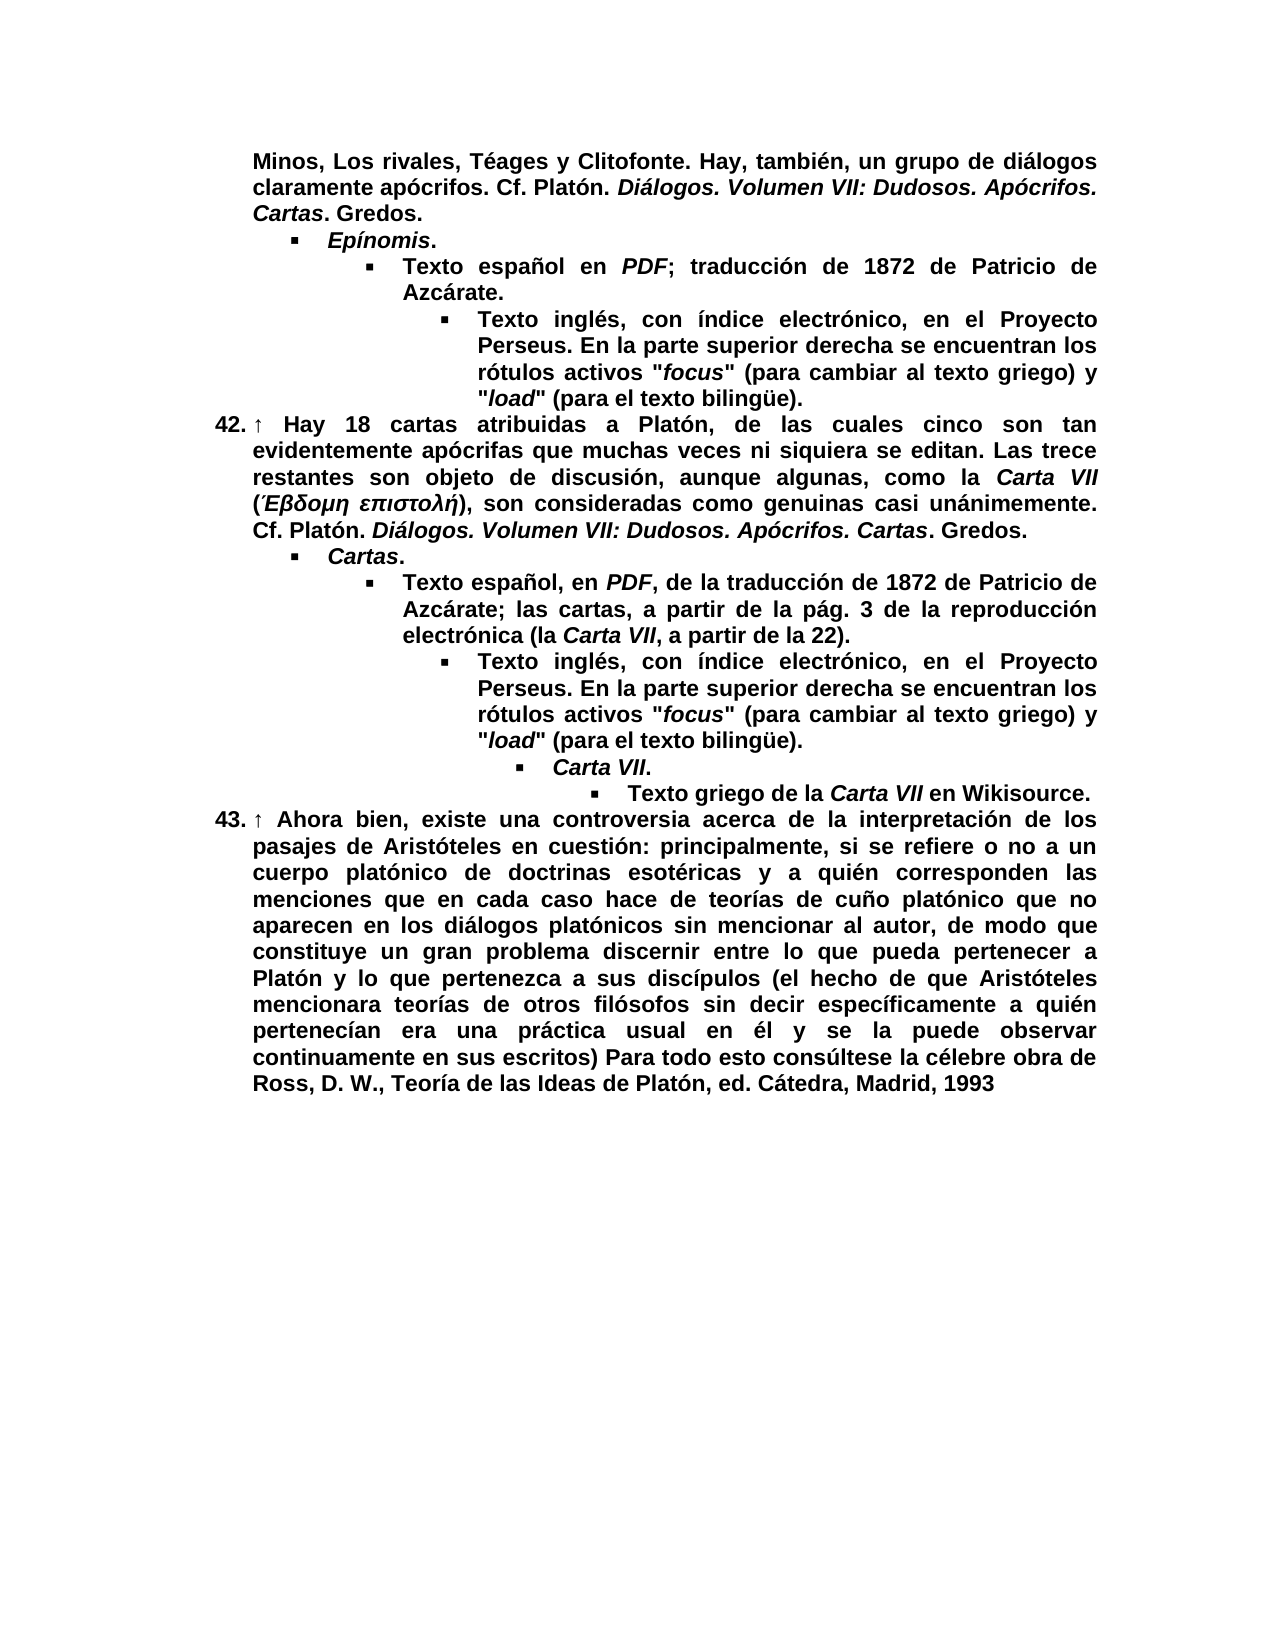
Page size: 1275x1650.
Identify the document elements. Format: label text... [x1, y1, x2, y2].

list Epínomis. [290, 227, 1098, 253]
list Texto español en PDF; traducción de 1872 de Patricio de Azcárate. [365, 253, 1098, 306]
list ↑ Ahora bien, existe una controversia acerca de la interpretación de los pasajes de Aristóteles en cuestión: principalmente, si se refiere o no a un cuerpo platónico de doctrinas esotéricas y a quién corresponden las menciones que en cada caso hace de teorías de cuño platónico que no aparecen en los diálogos platónicos sin mencionar al autor, de modo que constituye un gran problema discernir entre lo que pueda pertenecer a Platón y lo que pertenezca a sus discípulos (el hecho de que Aristóteles mencionara teorías de otros filósofos sin decir específicamente a quién pertenecían era una práctica usual en él y se la puede observar continuamente en sus escritos) Para todo esto consúltese la célebre obra de Ross, D. W., Teoría de las Ideas de Platón, ed. Cátedra, Madrid, 1993 [215, 806, 1098, 1096]
list Texto inglés, con índice electrónico, en el Proyecto Perseus. En la parte superior derecha se encuentran los rótulos activos "focus" (para cambiar al texto griego) y "load" (para el texto bilingüe). [440, 306, 1098, 411]
list Cartas. [290, 543, 1098, 569]
list Texto español, en PDF, de la traducción de 1872 de Patricio de Azcárate; las cartas, a partir de la pág. 3 de la reproducción electrónica (la Carta VII, a partir de la 22). [365, 569, 1098, 648]
list Texto griego de la Carta VII en Wikisource. [590, 780, 1098, 806]
list Carta VII. [515, 754, 1098, 780]
list Texto inglés, con índice electrónico, en el Proyecto Perseus. En la parte superior derecha se encuentran los rótulos activos "focus" (para cambiar al texto griego) y "load" (para el texto bilingüe). [440, 648, 1098, 754]
list ↑ Hay 18 cartas atribuidas a Platón, de las cuales cinco son tan evidentemente apócrifas que muchas veces ni siquiera se editan. Las trece restantes son objeto de discusión, aunque algunas, como la Carta VII (Έβδομη επιστολή), son consideradas como genuinas casi unánimemente. Cf. Platón. Diálogos. Volumen VII: Dudosos. Apócrifos. Cartas. Gredos. [215, 411, 1098, 543]
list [215, 148, 1098, 227]
